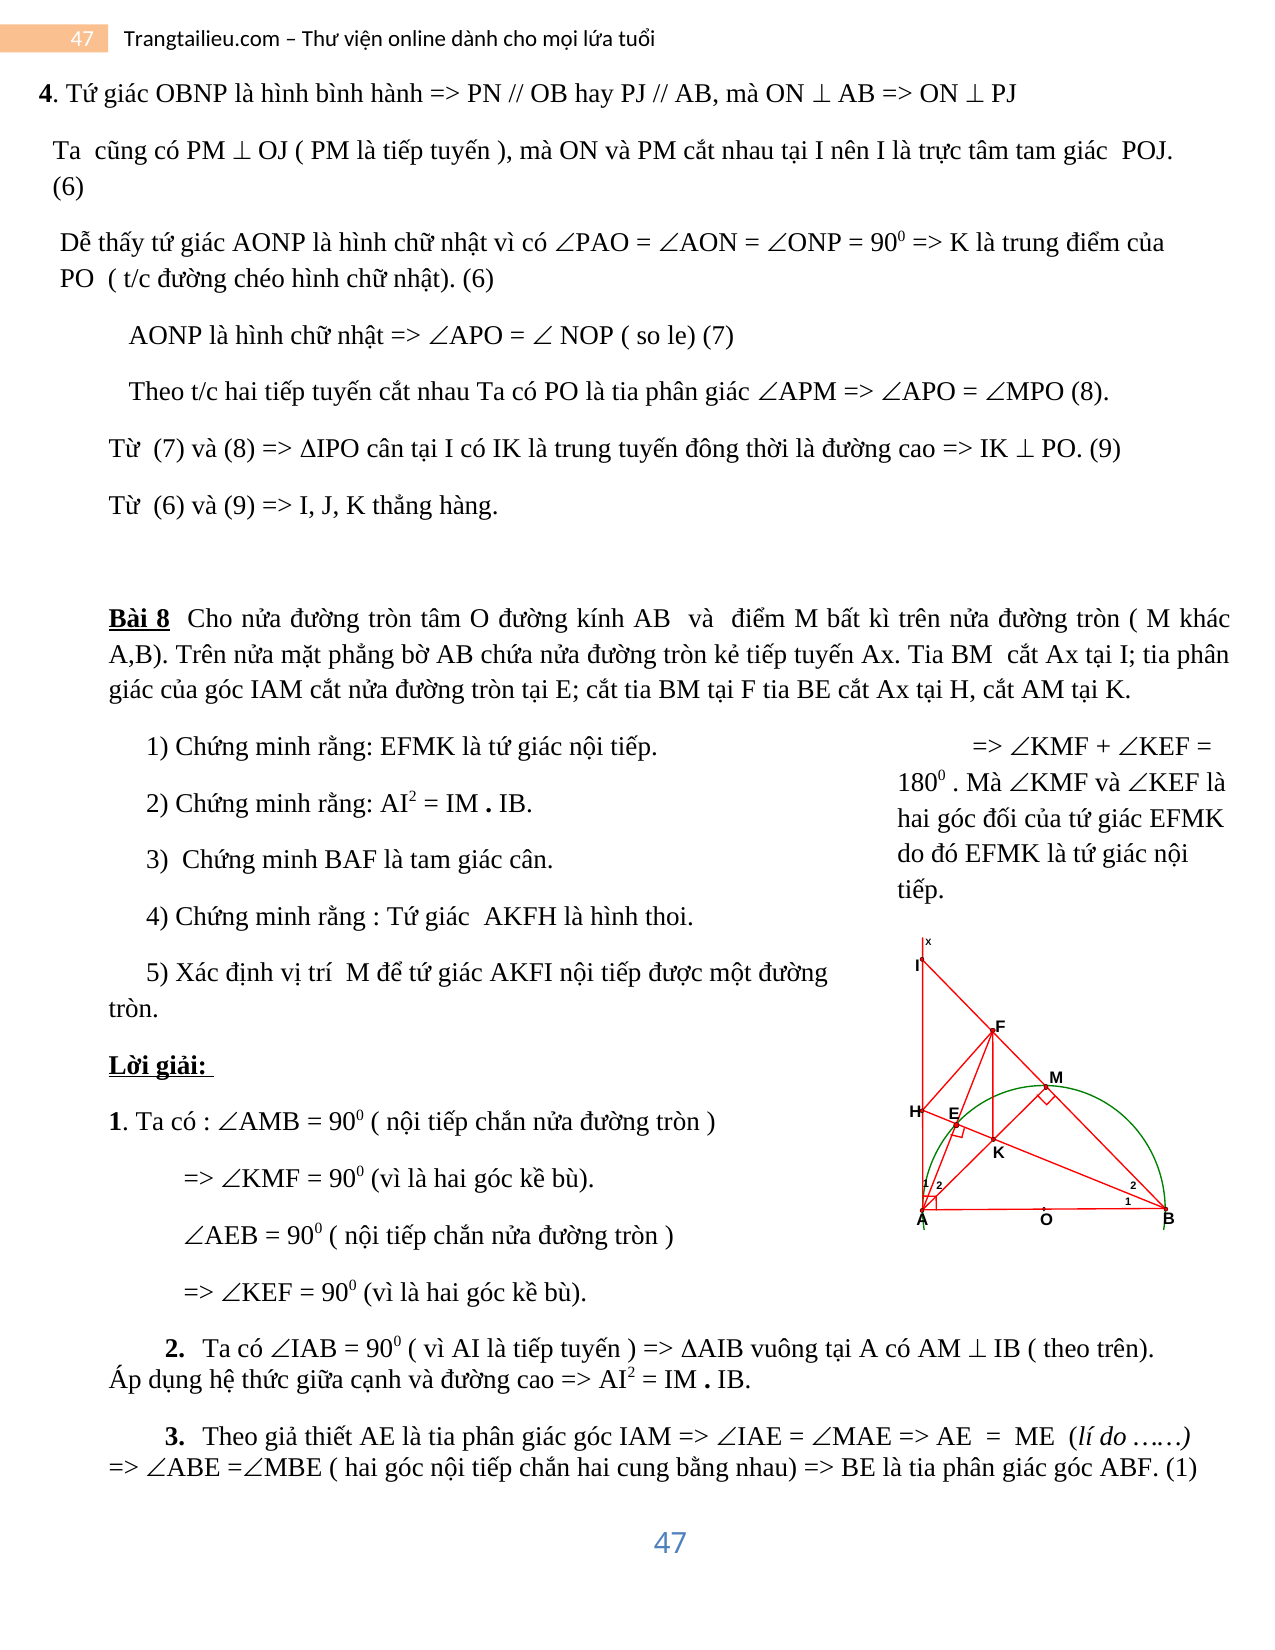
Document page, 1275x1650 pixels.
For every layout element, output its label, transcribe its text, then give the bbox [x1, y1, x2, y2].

text Theo t/c hai tiếp tuyến cắt nhau Ta có PO là tia phân giác APM => = MPO (8). [108, 376, 1232, 407]
text 3) Chứng minh BAF là tam giác cân. [108, 843, 885, 874]
text Ta cũng có PM OJ ( PM là tiếp tuyến ), mà ON và PM cắt nhau tại I nên I là trực tâm tam giác POJ. (6) [52, 134, 1190, 201]
text Bài 8 Cho nửa đường tròn tâm O đường kính AB và điểm M bất kì trên nửa đường tròn ( M khác A,B). Trên nửa mặt phẳng bờ AB chứa nửa đường tròn kẻ tiếp tuyến Ax. Tia BM cắt Ax tại I; tia phân giác của góc IAM cắt nửa đường tròn tại E; cắt tia BM tại F tia BE cắt Ax tại H, cắt AM tại K. [108, 602, 1232, 705]
list Theo giả thiết AE là tia phân giác góc IAM => IAE = MAE => AE = ME (lí do ……) [164, 1420, 1232, 1451]
text Áp dụng hệ thức giữa cạnh và đường cao => AI2 = IM . IB. [108, 1363, 1232, 1394]
text => ABE =MBE ( hai góc nội tiếp chắn hai cung bằng nhau) => BE là tia phân giác góc ABF. (1) [108, 1451, 1232, 1482]
text Dễ thấy tứ giác AONP là hình chữ nhật vì có PAO = AON = ONP = 900 => K là trung điểm của ( t/c đường chéo hình chữ nhật). (6) [59, 226, 1176, 293]
text Từ (6) và (9) => I, J, K thẳng hàng. [108, 489, 1232, 520]
text 2) Chứng minh rằng: AI2 = IM . IB. [108, 787, 885, 818]
text AEB = 900 ( nội tiếp chắn nửa đường tròn ) [183, 1219, 885, 1250]
text => KEF = 900 (vì là hai góc kề bù). [108, 1276, 885, 1307]
text 4. Tứ giác OBNP là hình bình hành => PN // hay PJ // AB, mà ON AB => ON PJ [38, 77, 1232, 108]
text => KMF = 900 (vì là hai góc kề bù). [108, 1162, 885, 1193]
text => KMF + KEF = 1800 . Mà KMF và KEF là hai góc đối của tứ giác EFMK do đó EFMK là tứ giác nội tiếp. [897, 730, 1232, 904]
text 4) Chứng minh rằng : Tứ giác AKFH là hình thoi. [108, 900, 885, 931]
text 1. Ta có : AMB = 900 ( nội tiếp chắn nửa đường tròn ) [108, 1105, 885, 1137]
text 5) Xác định vị trí M để tứ giác AKFI nội tiếp được một đường tròn. [108, 956, 885, 1023]
list Ta có IAB = 900 ( vì AI là tiếp tuyến ) => AIB vuông tại A có AM IB ( theo trên). [164, 1332, 1232, 1363]
text AONP là hình chữ nhật => = NOP ( so le) (7) [108, 319, 1232, 350]
text 1) Chứng minh rằng: EFMK là tứ giác nội tiếp. [108, 730, 885, 761]
text Từ (7) và (8) => IPO cân tại I có IK là trung tuyến đông thời là đường cao => IK PO. (9) [108, 432, 1232, 463]
text Lời giải: [108, 1049, 885, 1080]
